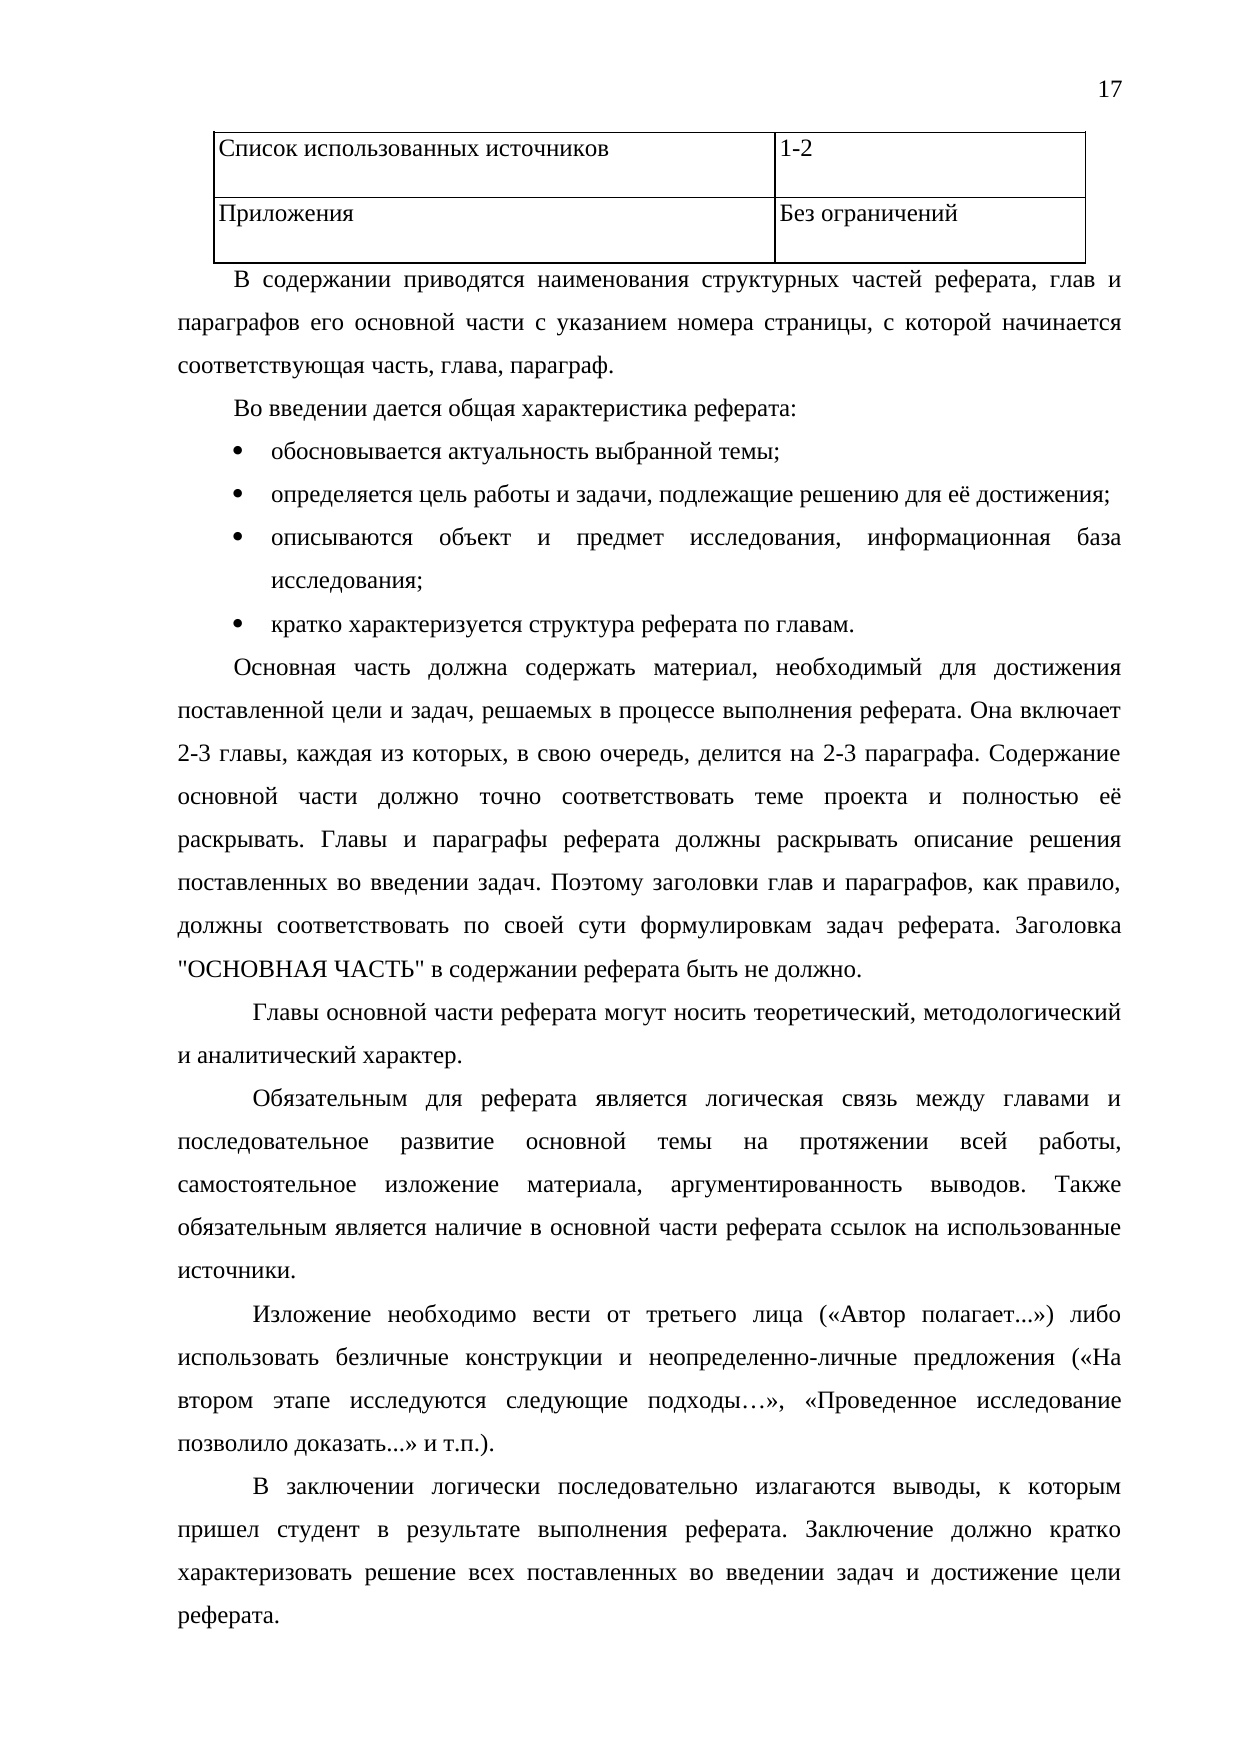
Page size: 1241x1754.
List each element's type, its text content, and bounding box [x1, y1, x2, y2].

text Обязательным для реферата является логическая связь между главами и последовательное развитие основной темы на протяжении всей работы, самостоятельное изложение материала, аргументированность выводов. Также обязательным является наличие в основной части реферата ссылок на использованные источники. [177, 1083, 1122, 1284]
list описываются объект и предмет исследования, информационная база исследования; [233, 522, 1122, 594]
text Главы основной части реферата могут носить теоретический, методологический и аналитический характер. [177, 997, 1122, 1069]
table_cell Список использованных источников [215, 133, 774, 197]
text Изложение необходимо вести от третьего лица («Автор полагает...») либо использовать безличные конструкции и неопределенно-личные предложения («На втором этапе исследуются следующие подходы…», «Проведенное исследование позволило доказать...» и т.п.). [177, 1299, 1122, 1457]
text В содержании приводятся наименования структурных частей реферата, глав и параграфов его основной части с указанием номера страницы, с которой начинается соответствующая часть, глава, параграф. [177, 264, 1122, 379]
list обосновывается актуальность выбранной темы; [233, 436, 1122, 465]
table_cell Приложения [215, 198, 774, 262]
list кратко характеризуется структура реферата по главам. [233, 609, 1122, 637]
text Основная часть должна содержать материал, необходимый для достижения поставленной цели и задач, решаемых в процессе выполнения реферата. Она включает 2-3 главы, каждая из которых, в свою очередь, делится на 2-3 параграфа. Содержание основной части должно точно соответствовать теме проекта и полностью её раскрывать. Главы и параграфы реферата должны раскрывать описание решения поставленных во введении задач. Поэтому заголовки глав и параграфов, как правило, должны соответствовать по своей сути формулировкам задач реферата. Заголовка "ОСНОВНАЯ ЧАСТЬ" в содержании реферата быть не должно. [177, 652, 1122, 982]
table_cell Без ограничений [776, 198, 1085, 262]
table_cell 1-2 [776, 133, 1085, 197]
list определяется цель работы и задачи, подлежащие решению для её достижения; [233, 479, 1122, 508]
text Во введении дается общая характеристика реферата: [177, 393, 1122, 422]
text В заключении логически последовательно излагаются выводы, к которым пришел студент в результате выполнения реферата. Заключение должно кратко характеризовать решение всех поставленных во введении задач и достижение цели реферата. [177, 1471, 1122, 1629]
